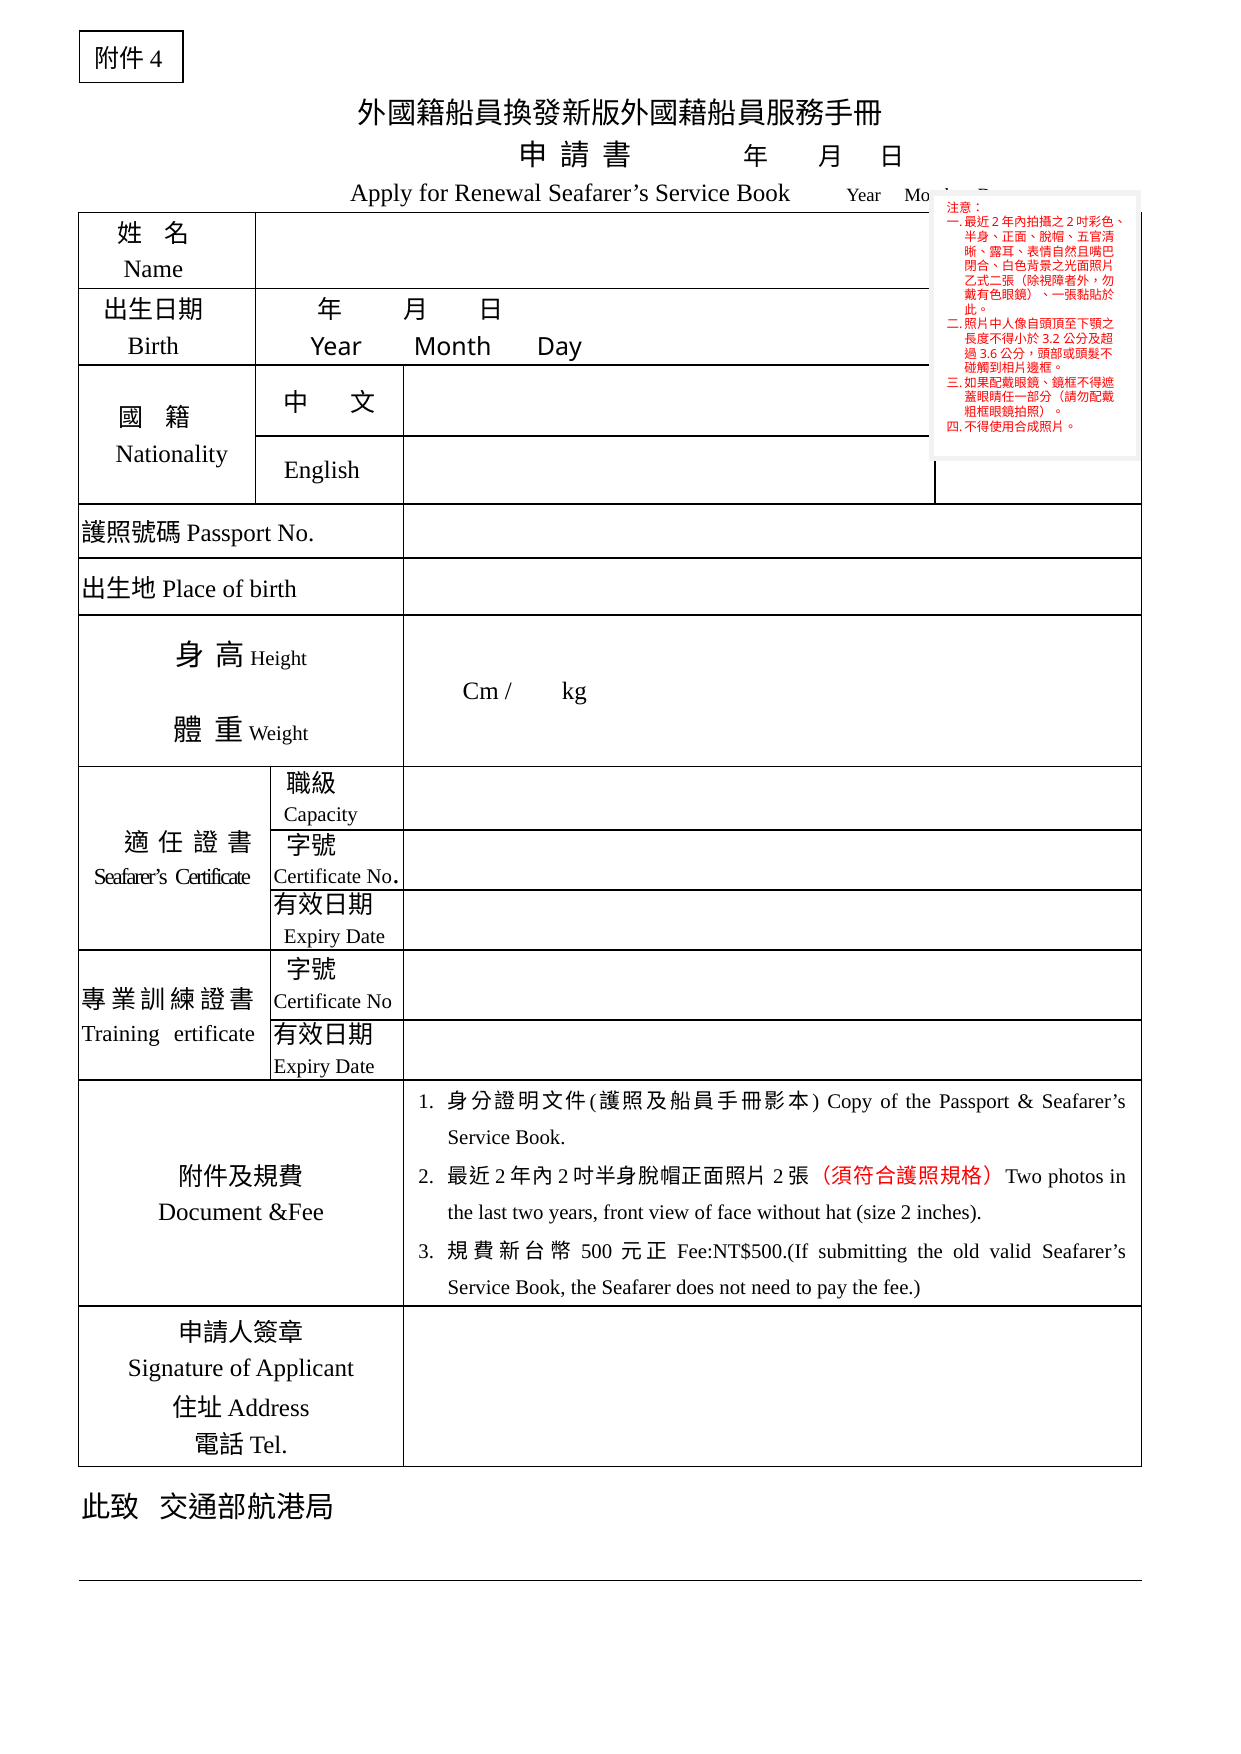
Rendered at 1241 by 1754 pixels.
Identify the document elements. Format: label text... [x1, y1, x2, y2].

table_cell 出生日期 Birth [79, 289, 255, 364]
table_cell [404, 1021, 1141, 1079]
text 外國籍船員換發新版外國藉船員服務手冊 [75, 89, 1165, 132]
table_cell Cm / kg [404, 616, 1141, 766]
table_cell English [256, 437, 403, 503]
table_header [936, 461, 1141, 503]
table_cell 職級 Capacity [271, 767, 403, 829]
table_cell [404, 505, 1141, 557]
table_cell 護照號碼Passport No. [79, 505, 403, 557]
table_cell 年 月 日 Year Month Day [256, 289, 929, 364]
table_cell [404, 437, 934, 503]
table_header 姓 名 Name [79, 213, 255, 288]
table_cell [404, 366, 929, 435]
table_cell 出生地 Place of birth [79, 559, 403, 614]
list Apply for Renewal Seafarer’s Service Book Year Month Day [75, 174, 1165, 212]
table_cell [404, 831, 1141, 889]
table_cell [404, 891, 1141, 949]
table_cell 身分證明文件(護照及船員手冊影本) Copy of the Passport & Seafarer’s Service Book. 最近2年內2吋半身脫帽正面照片2張（須符合護照規格）Two photos in the last two years, front view of face without hat (size 2 inches). 規費新台幣500元正Fee:NT$500.(If submitting the old valid Seafarer’s Service Book, the Seafarer does not need to pay the fee.) [404, 1081, 1141, 1305]
table_cell [404, 951, 1141, 1019]
table_cell 附件及規費 Document &Fee [79, 1081, 403, 1305]
table_cell [404, 559, 1141, 614]
table_cell 字號 Certificate No. [271, 831, 403, 889]
table_cell [404, 767, 1141, 829]
table_header [256, 213, 929, 288]
table_cell 適任證書 Seafarer’s Certificate [79, 767, 270, 949]
table_cell 國 籍 Nationality [79, 366, 255, 503]
table_cell 申請人簽章 Signature of Applicant 住址Address 電話Tel. [79, 1307, 403, 1466]
table_cell 專業訓練證書 Training ertificate [79, 951, 270, 1079]
table_cell 有效日期 Expiry Date [271, 1021, 403, 1079]
table_cell 中文 [256, 366, 403, 435]
table_cell 身 高 Height 體 重 Weight [79, 616, 403, 766]
table_cell 字號 Certificate No [271, 951, 403, 1019]
table_cell 此致 交通部航港局 [79, 1467, 1142, 1580]
table_cell [404, 1307, 1141, 1466]
table_cell 有效日期 Expiry Date [271, 891, 403, 949]
text 申 請 書 年 月 日 [75, 132, 1165, 174]
